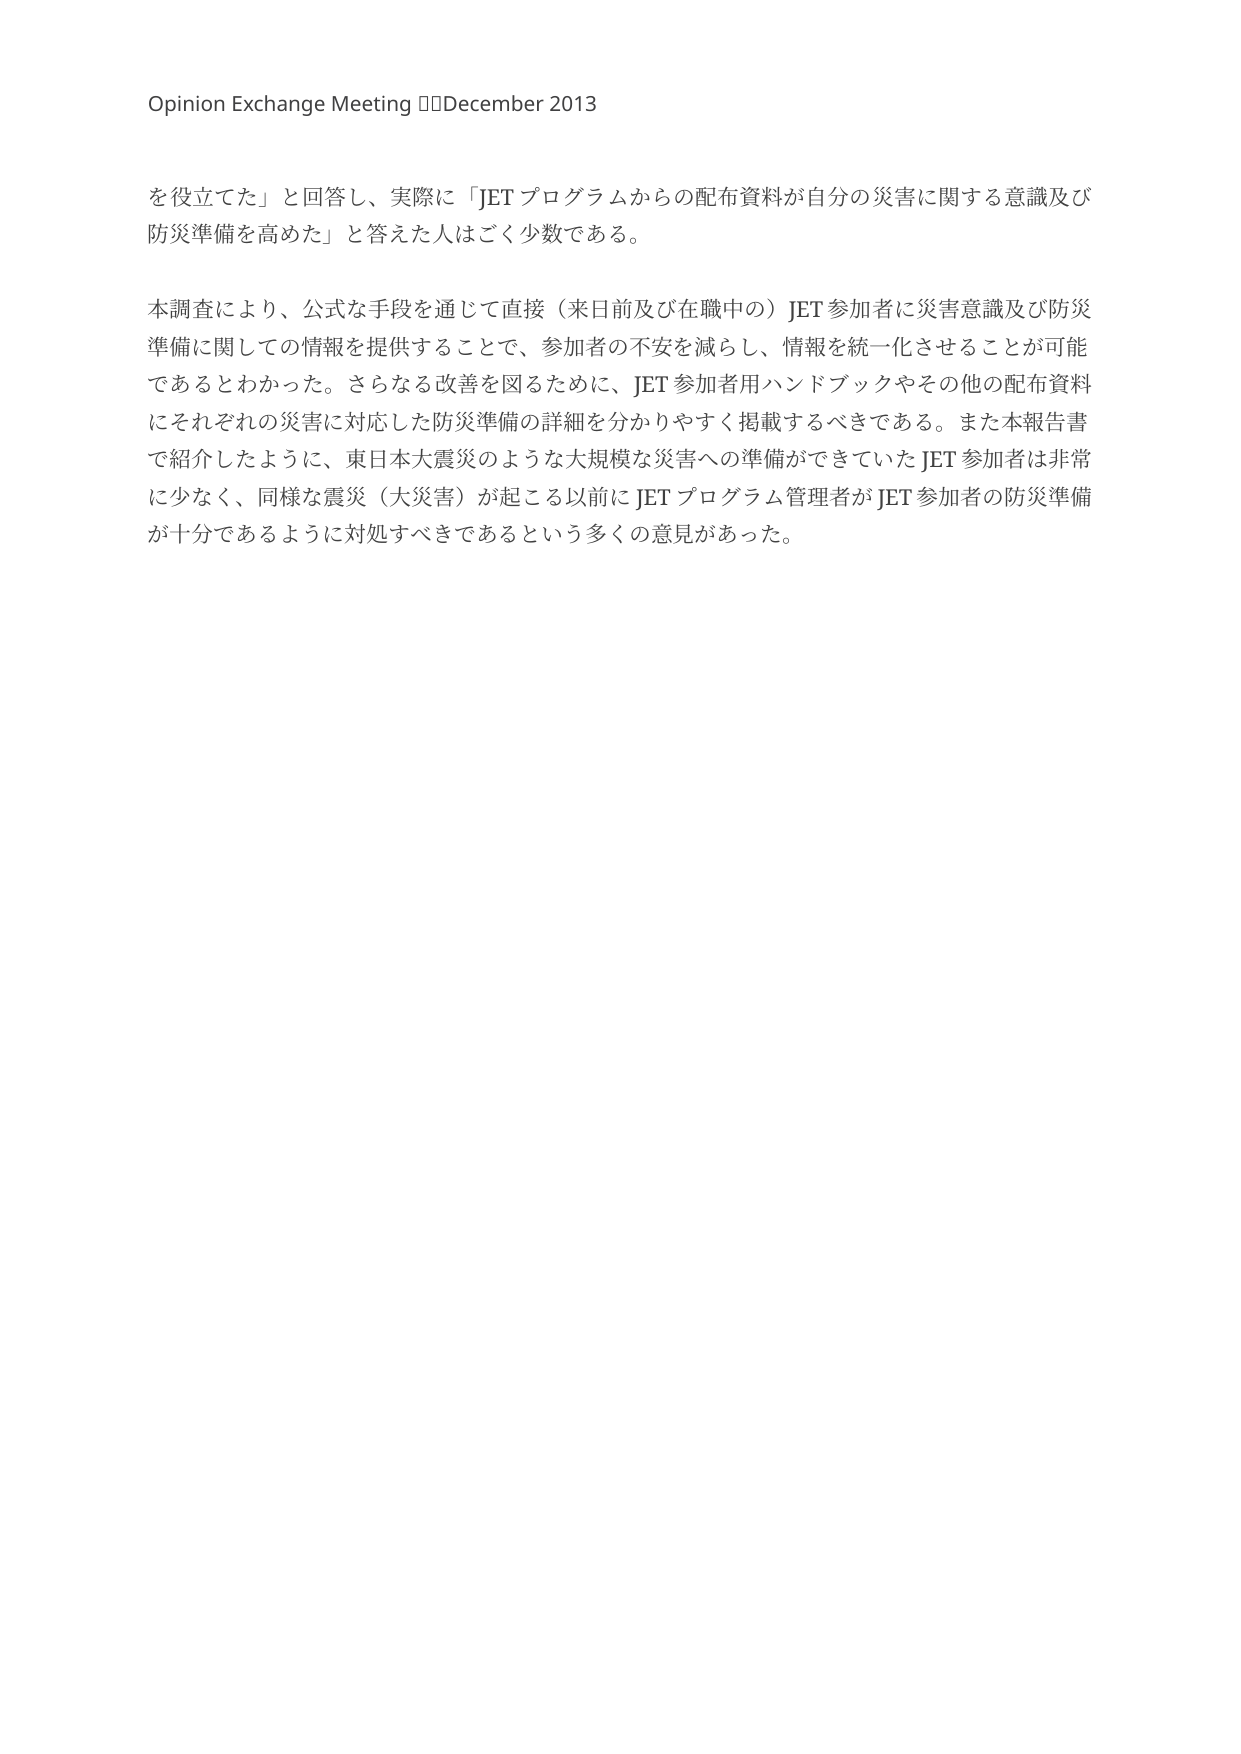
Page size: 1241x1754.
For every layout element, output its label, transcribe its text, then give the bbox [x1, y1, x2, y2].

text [148, 177, 1092, 252]
text 本調査により、公式な手段を通じて直接（来日前及び在職中の）JET参加者に災害意識及び防災準備に関しての情報を提供することで、参加者の不安を減らし、情報を統一化させることが可能であるとわかった。さらなる改善を図るために、JET参加者用ハンドブックやその他の配布資料にそれぞれの災害に対応した防災準備の詳細を分かりやすく掲載するべきである。また本報告書で紹介したように、東日本大震災のような大規模な災害への準備ができていたJET参加者は非常に少なく、同様な震災（大災害）が起こる以前にJETプログラム管理者がJET参加者の防災準備が十分であるように対処すべきであるという多くの意見があった。 [148, 290, 1092, 552]
